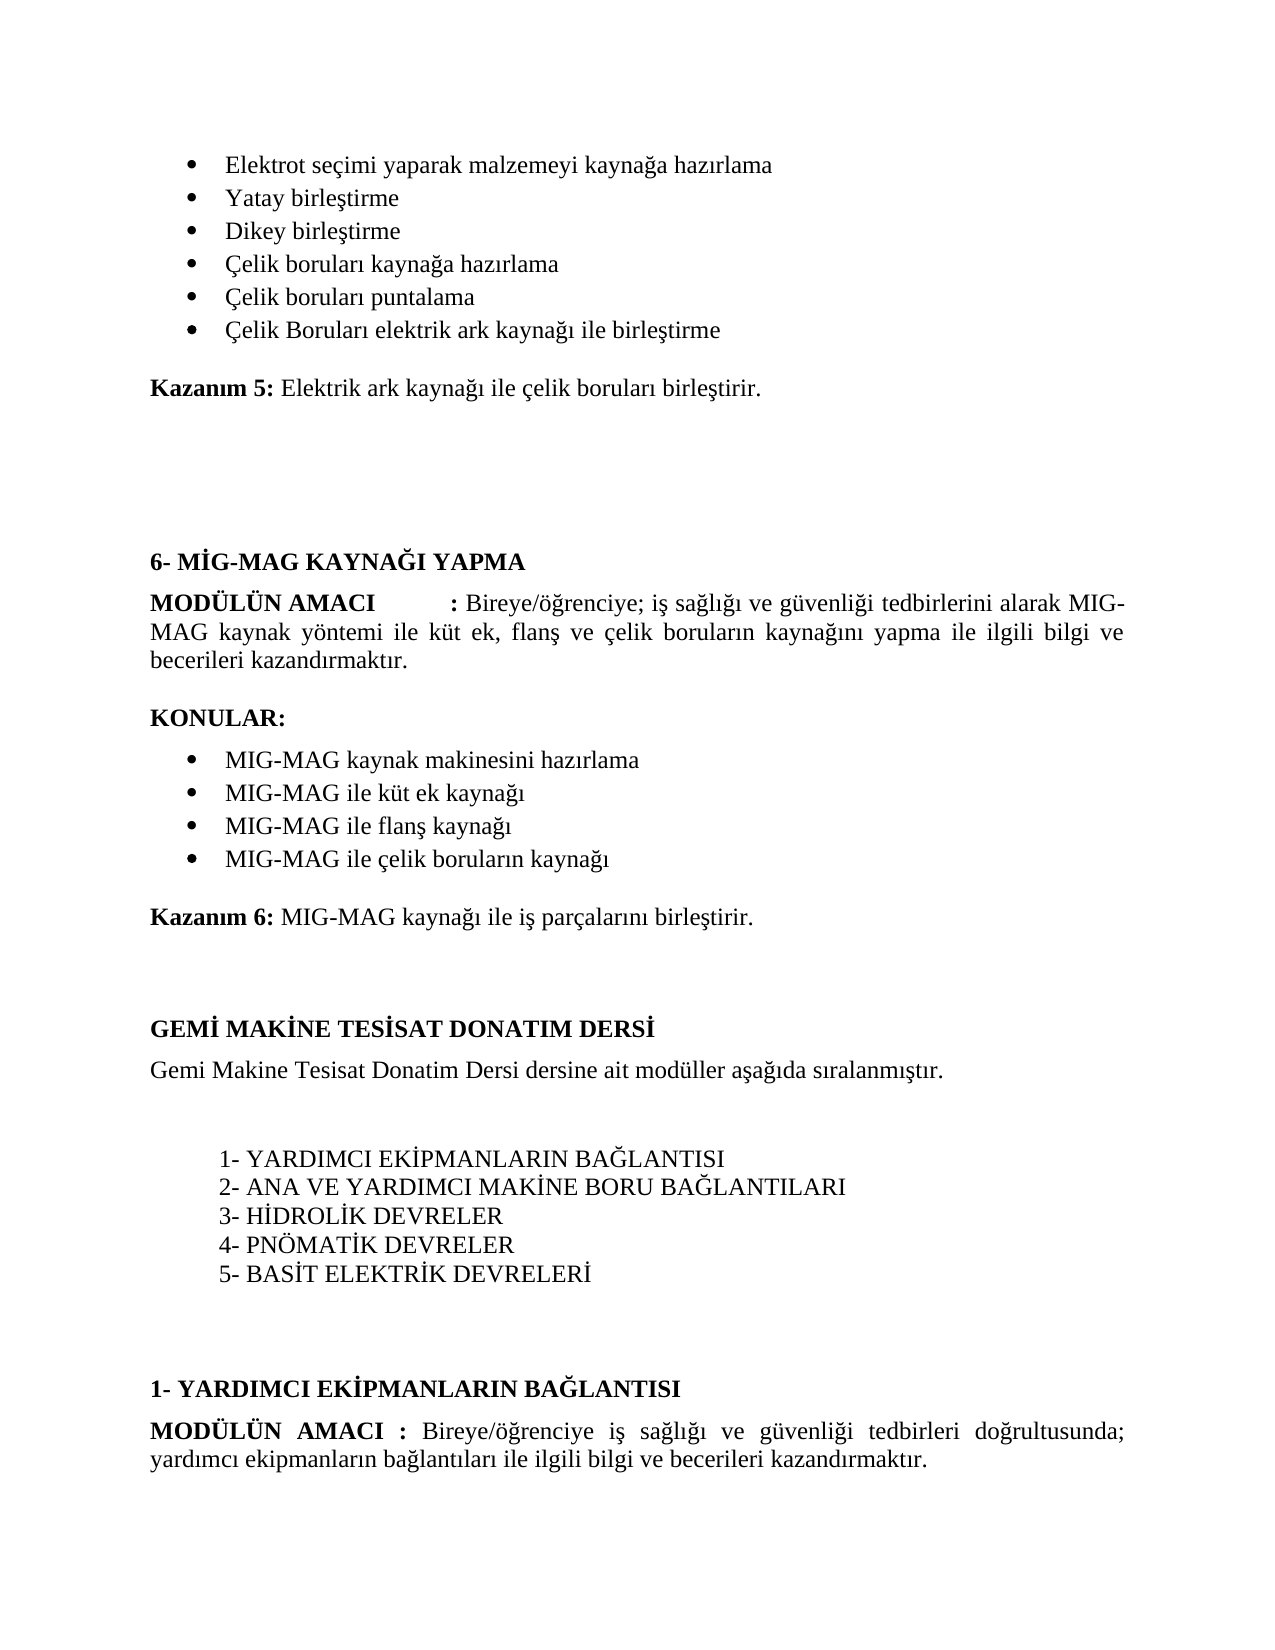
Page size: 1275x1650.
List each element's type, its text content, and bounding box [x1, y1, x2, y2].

text Kazanım 6: MIG-MAG kaynağı ile iş parçalarını birleştirir. [150, 902, 1125, 931]
list 6- MİG-MAG KAYNAĞI YAPMA [150, 547, 1125, 576]
text 4- PNÖMATİK DEVRELER [219, 1230, 1125, 1259]
text Elektrot seçimi yaparak malzemeyi kaynağa hazırlama [187, 150, 1125, 179]
text MIG-MAG ile çelik boruların kaynağı [187, 844, 1125, 873]
text Dikey birleştirme [187, 216, 1125, 245]
text Kazanım 5: Elektrik ark kaynağı ile çelik boruları birleştirir. [150, 373, 1125, 402]
list KONULAR: [150, 703, 1125, 732]
text Çelik Boruları elektrik ark kaynağı ile birleştirme [187, 315, 1125, 344]
text MIG-MAG ile küt ek kaynağı [187, 778, 1125, 807]
text MODÜLÜN AMACI : Bireye/öğrenciye iş sağlığı ve güvenliği tedbirleri doğrultusunda; yardımcı ekipmanların bağlantıları ile ilgili bilgi ve becerileri kazandırmaktır. [150, 1416, 1125, 1473]
text MIG-MAG kaynak makinesini hazırlama [187, 745, 1125, 773]
text GEMİ MAKİNE TESİSAT DONATIM DERSİ [150, 1001, 1125, 1043]
text Çelik boruları kaynağa hazırlama [187, 249, 1125, 278]
text Yatay birleştirme [187, 183, 1125, 212]
text Çelik boruları puntalama [187, 282, 1125, 311]
text 3- HİDROLİK DEVRELER [219, 1201, 1125, 1230]
text 1- YARDIMCI EKİPMANLARIN BAĞLANTISI [219, 1144, 1125, 1172]
text 2- ANA VE YARDIMCI MAKİNE BORU BAĞLANTILARI [219, 1172, 1125, 1201]
text 5- BASİT ELEKTRİK DEVRELERİ [219, 1259, 1125, 1287]
list 1- YARDIMCI EKİPMANLARIN BAĞLANTISI [150, 1374, 1125, 1403]
text Gemi Makine Tesisat Donatim Dersi dersine ait modüller aşağıda sıralanmıştır. [150, 1056, 1125, 1084]
text MIG-MAG ile flanş kaynağı [187, 811, 1125, 839]
text MODÜLÜN AMACI : Bireye/öğrenciye; iş sağlığı ve güvenliği tedbirlerini alarak MIG-MAG kaynak yöntemi ile küt ek, flanş ve çelik boruların kaynağını yapma ile ilgili bilgi ve becerileri kazandırmaktır. [150, 588, 1125, 674]
